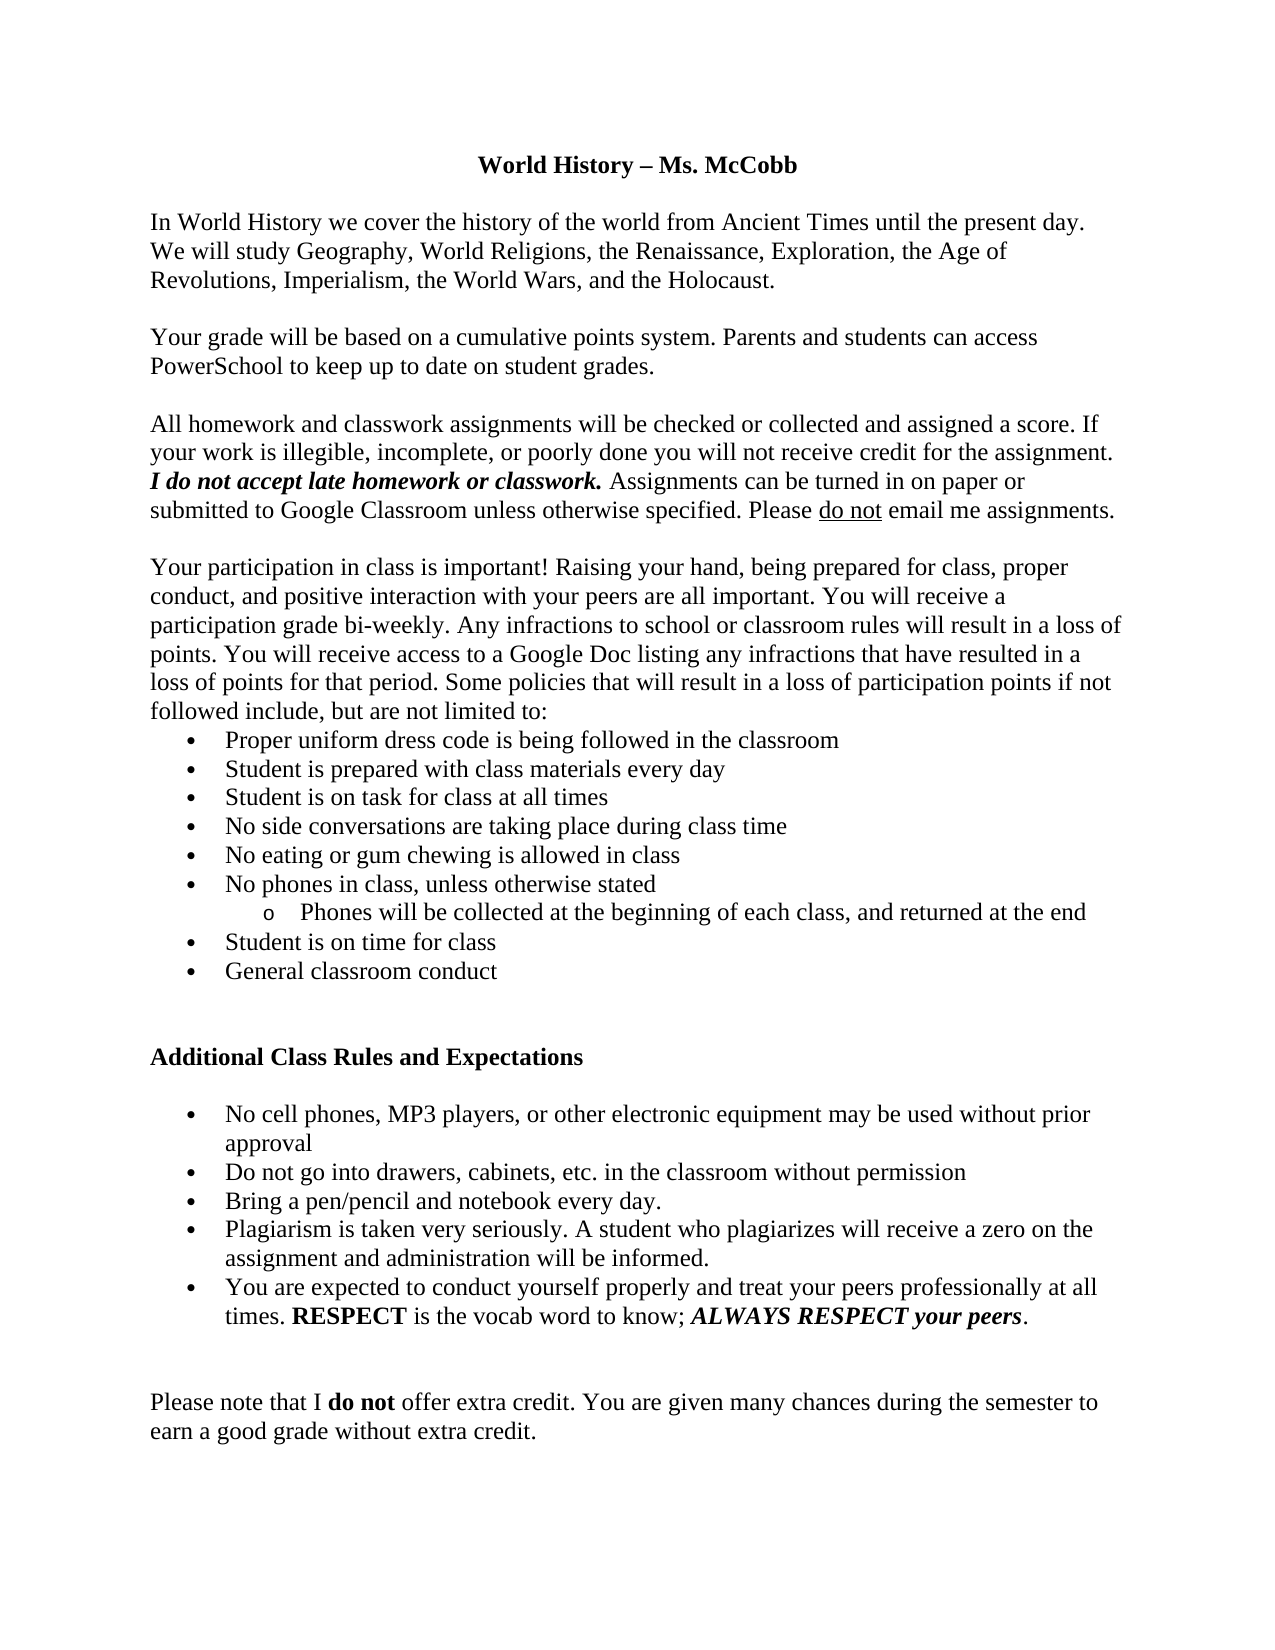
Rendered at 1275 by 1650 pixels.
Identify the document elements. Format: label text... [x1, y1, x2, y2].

list You are expected to conduct yourself properly and treat your peers professionally at all times. RESPECT is the vocab word to know; ALWAYS RESPECT your peers. [187, 1272, 1125, 1329]
list Plagiarism is taken very seriously. A student who plagiarizes will receive a zero on the assignment and administration will be informed. [187, 1214, 1125, 1272]
list Proper uniform dress code is being followed in the classroom [187, 725, 1125, 754]
list Student is on task for class at all times [187, 782, 1125, 811]
list Do not go into drawers, cabinets, etc. in the classroom without permission [187, 1157, 1125, 1186]
list Phones will be collected at the beginning of each class, and returned at the end [262, 897, 1125, 927]
list No cell phones, MP3 players, or other electronic equipment may be used without prior approval [187, 1099, 1125, 1157]
list No side conversations are taking place during class time [187, 811, 1125, 840]
list Student is on time for class [187, 927, 1125, 956]
text Additional Class Rules and Expectations [150, 1042, 1125, 1071]
text Your participation in class is important! Raising your hand, being prepared for class, proper conduct, and positive interaction with your peers are all important. You will receive a participation grade bi-weekly. Any infractions to school or classroom rules will result in a loss of points. You will receive access to a Google Doc listing any infractions that have resulted in a loss of points for that period. Some policies that will result in a loss of participation points if not followed include, but are not limited to: [150, 552, 1125, 725]
list No phones in class, unless otherwise stated [187, 869, 1125, 897]
text World History – Ms. McCobb [150, 150, 1125, 179]
list No eating or gum chewing is allowed in class [187, 840, 1125, 869]
list General classroom conduct [187, 956, 1125, 984]
text Please note that I do not offer extra credit. You are given many chances during the semester to earn a good grade without extra credit. [150, 1387, 1125, 1444]
text Your grade will be based on a cumulative points system. Parents and students can access PowerSchool to keep up to date on student grades. [150, 322, 1125, 380]
list Student is prepared with class materials every day [187, 754, 1125, 782]
list Bring a pen/pencil and notebook every day. [187, 1186, 1125, 1214]
text All homework and classwork assignments will be checked or collected and assigned a score. If your work is illegible, incomplete, or poorly done you will not receive credit for the assignment. I do not accept late homework or classwork. Assignments can be turned in on paper or submitted to Google Classroom unless otherwise specified. Please do not email me assignments. [150, 409, 1125, 524]
text In World History we cover the history of the world from Ancient Times until the present day. We will study Geography, World Religions, the Renaissance, Exploration, the Age of Revolutions, Imperialism, the World Wars, and the Holocaust. [150, 207, 1125, 294]
